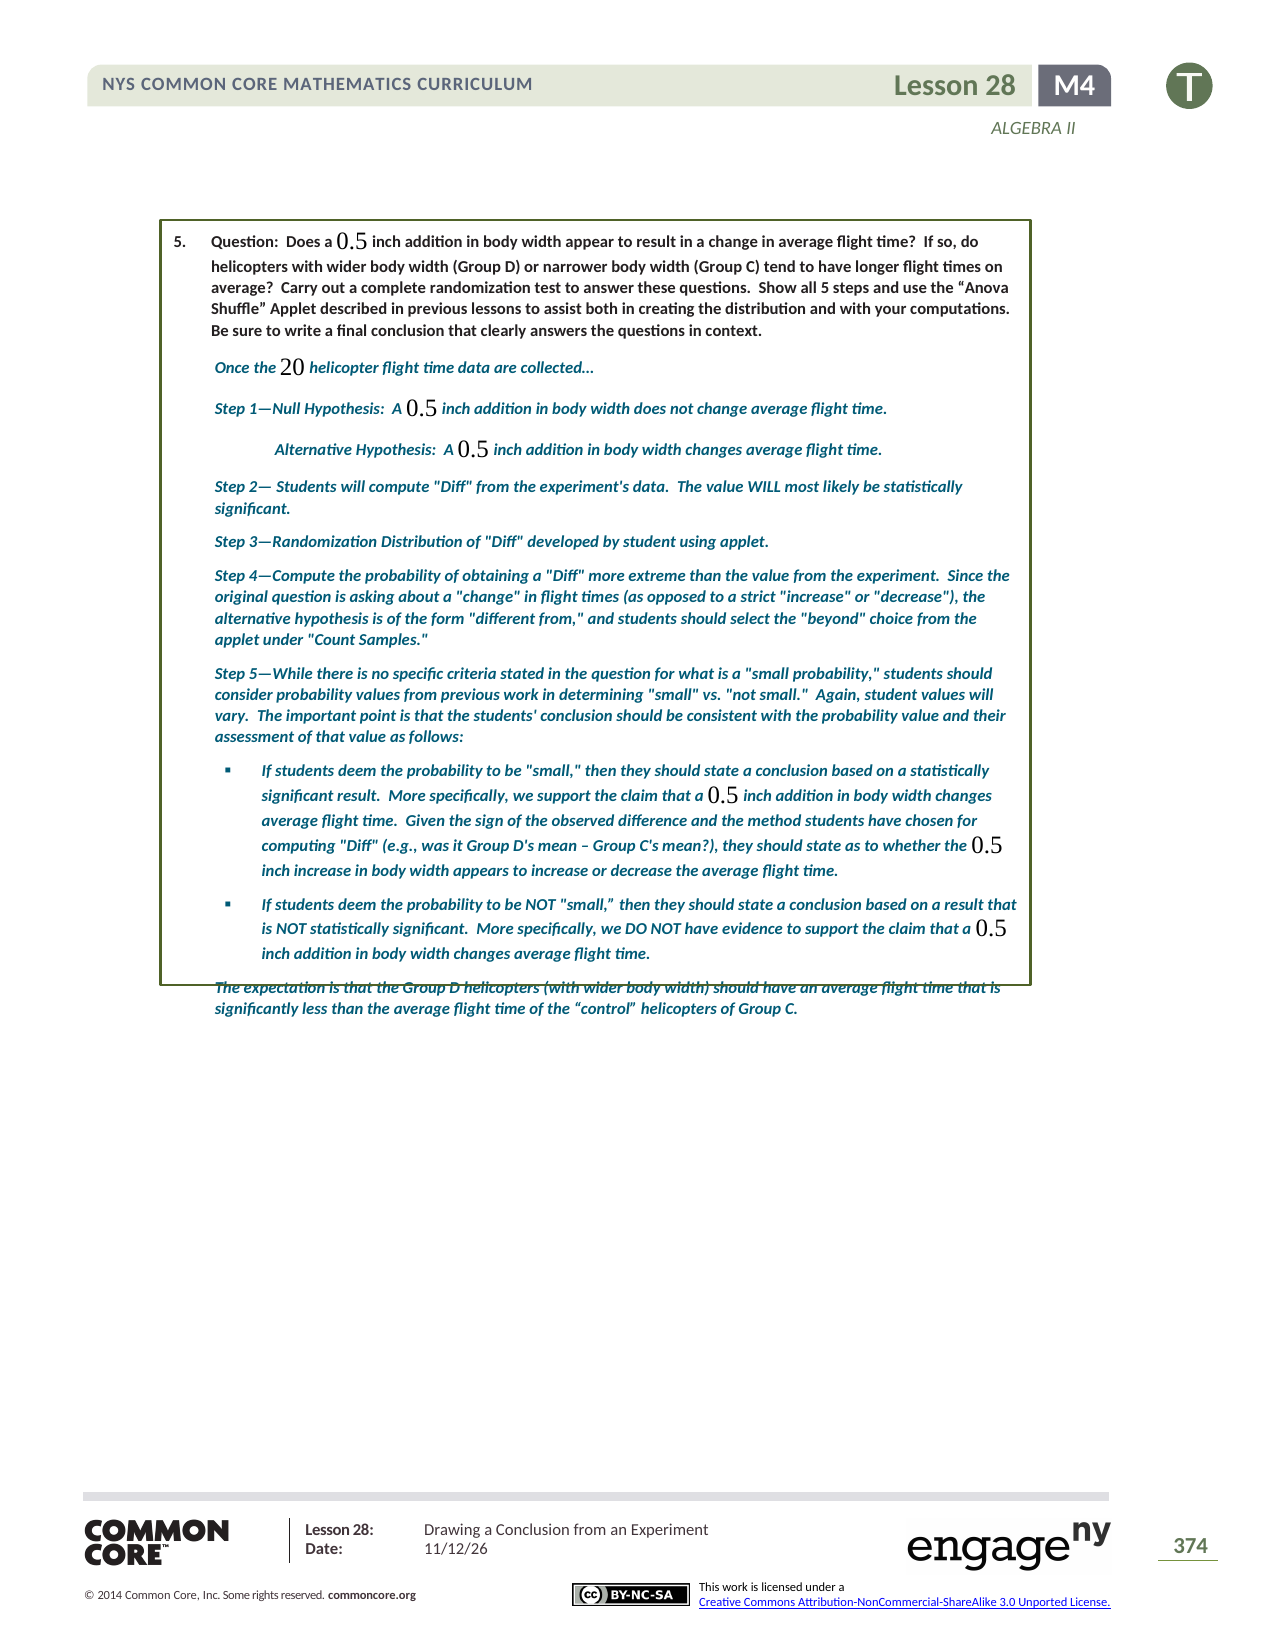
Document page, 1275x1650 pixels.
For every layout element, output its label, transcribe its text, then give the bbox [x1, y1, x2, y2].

list If students deem the probability to be NOT "small,” then they should state a conclusion based on a result that is NOT statistically significant. More specifically, we DO NOT have evidence to support the claim that a inch addition in body width changes average flight time. [224, 894, 1018, 964]
list If students deem the probability to be "small," then they should state a conclusion based on a statistically significant result. More specifically, we support the claim that a inch addition in body width changes average flight time. Given the sign of the observed difference and the method students have chosen for computing "Diff" (e.g., was it Group D's mean – Group C's mean?), they should state as to whether the inch increase in body width appears to increase or decrease the average flight time. [224, 760, 1018, 880]
text Alternative Hypothesis: A inch addition in body width changes average flight time. [214, 436, 1018, 463]
text Step 3—Randomization Distribution of "Diff" developed by student using applet. [214, 532, 1018, 552]
picture [906, 1518, 1112, 1575]
picture [80, 1513, 232, 1571]
text Once the helicopter flight time data are collected… [214, 353, 1018, 381]
text Step 1—Null Hypothesis: A inch addition in body width does not change average flight time. [214, 394, 1018, 422]
list Question: Does a inch addition in body width appear to result in a change in average flight time? If so, do helicopters with wider body width (Group D) or narrower body width (Group C) tend to have longer flight times on average? Carry out a complete randomization test to answer these questions. Show all 5 steps and use the “Anova Shuffle” Applet described in previous lessons to assist both in creating the distribution and with your computations. Be sure to write a final conclusion that clearly answers the questions in context. [173, 227, 1018, 340]
text The expectation is that the Group D helicopters (with wider body width) should have an average flight time that is significantly less than the average flight time of the “control” helicopters of Group C. [214, 986, 1018, 1019]
text Step 4—Compute the probability of obtaining a "Diff" more extreme than the value from the experiment. Since the original question is asking about a "change" in flight times (as opposed to a strict "increase" or "decrease"), the alternative hypothesis is of the form "different from," and students should select the "beyond" choice from the applet under "Count Samples." [214, 565, 1018, 649]
picture [572, 1583, 690, 1606]
text Step 2— Students will compute "Diff" from the experiment's data. The value WILL most likely be statistically significant. [214, 477, 1018, 518]
text Step 5—While there is no specific criteria stated in the question for what is a "small probability," students should consider probability values from previous work in determining "small" vs. "not small." Again, student values will vary. The important point is that the students' conclusion should be consistent with the probability value and their assessment of that value as follows: [214, 663, 1018, 747]
